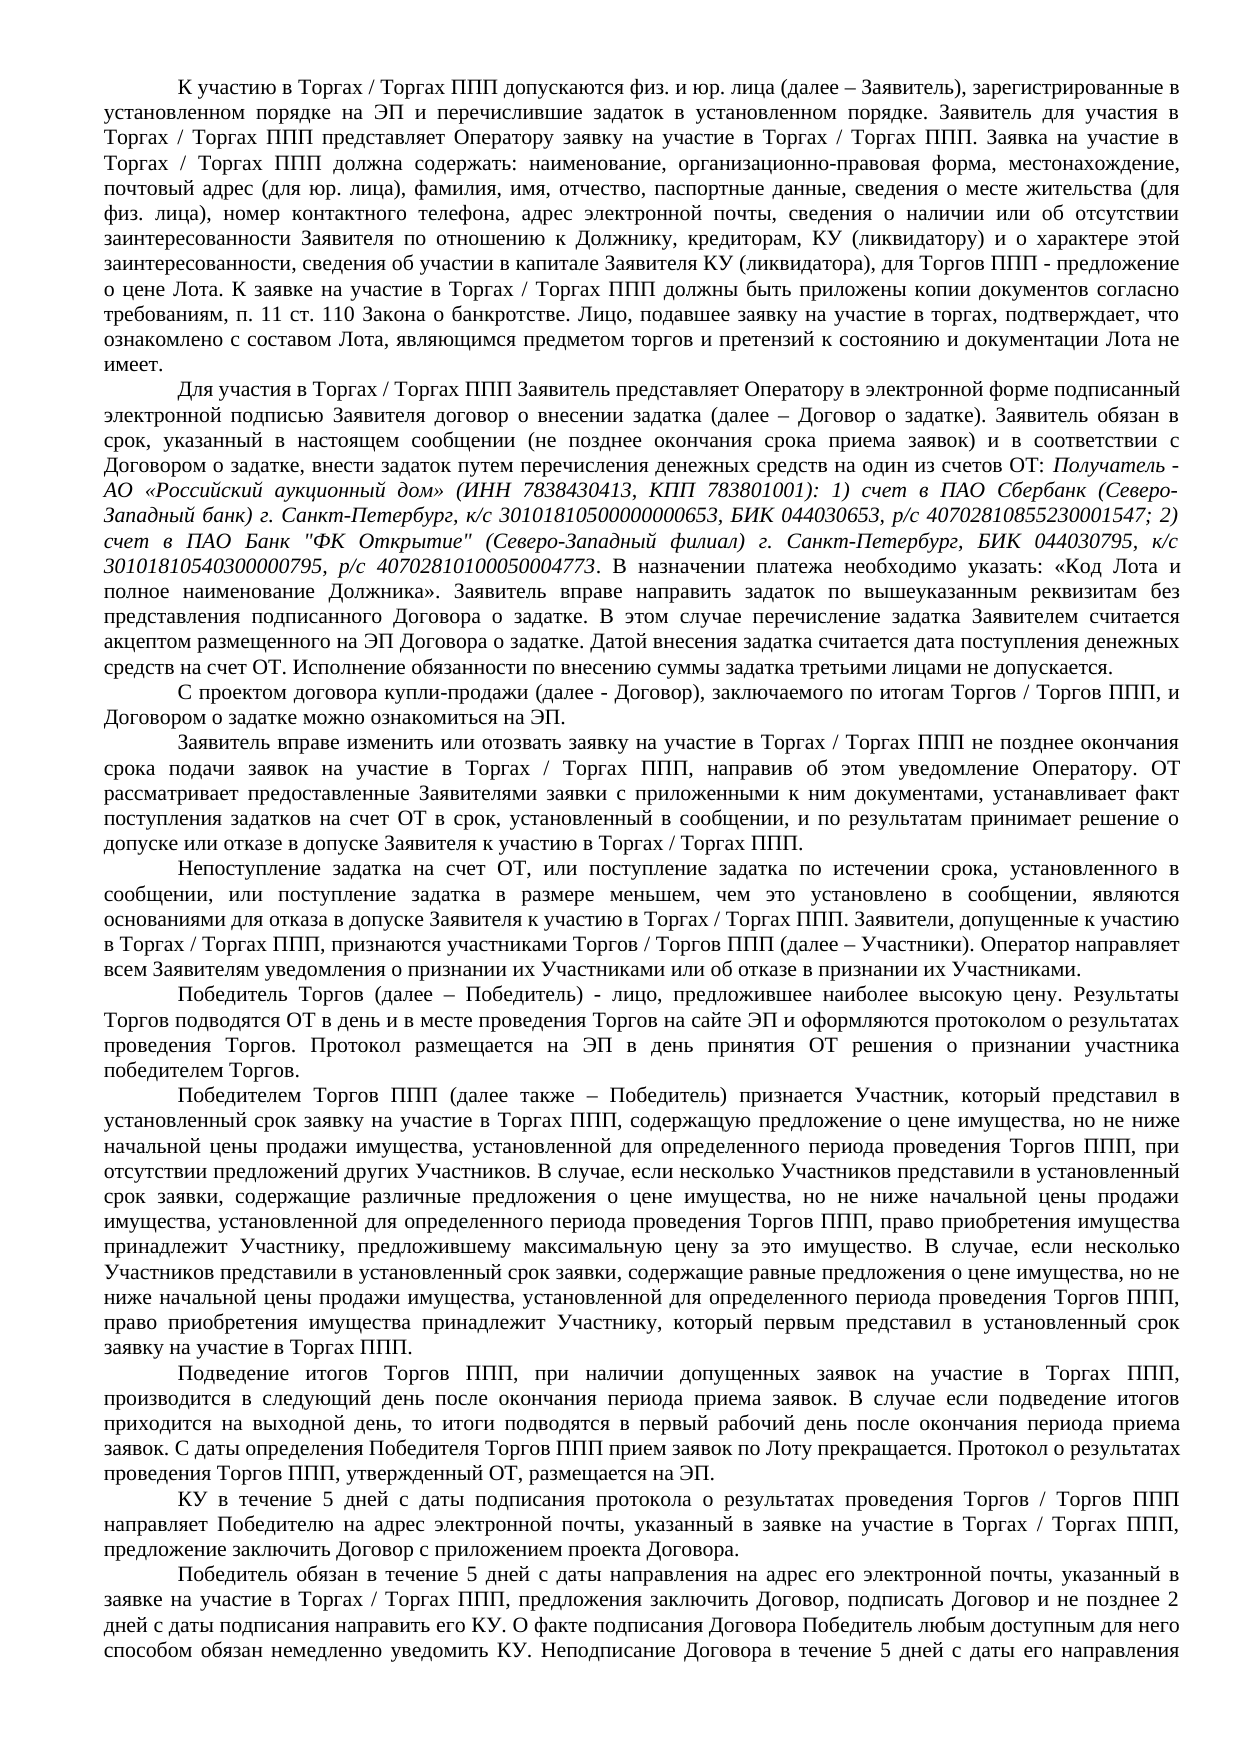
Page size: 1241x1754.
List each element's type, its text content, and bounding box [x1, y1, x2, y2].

text Непоступление задатка на счет ОТ, или поступление задатка по истечении срока, установленного в сообщении, или поступление задатка в размере меньшем, чем это установлено в сообщении, являются основаниями для отказа в допуске Заявителя к участию в Торгах / Торгах ППП. Заявители, допущенные к участию в Торгах / Торгах ППП, признаются участниками Торгов / Торгов ППП (далее – Участники). Оператор направляет всем Заявителям уведомления о признании их Участниками или об отказе в признании их Участниками. [103, 855, 1181, 981]
text Победитель Торгов (далее – Победитель) - лицо, предложившее наиболее высокую цену. Результаты Торгов подводятся ОТ в день и в месте проведения Торгов на сайте ЭП и оформляются протоколом о результатах проведения Торгов. Протокол размещается на ЭП в день принятия ОТ решения о признании участника победителем Торгов. [103, 981, 1181, 1082]
text К участию в Торгах / Торгах ППП допускаются физ. и юр. лица (далее – Заявитель), зарегистрированные в установленном порядке на ЭП и перечислившие задаток в установленном порядке. Заявитель для участия в Торгах / Торгах ППП представляет Оператору заявку на участие в Торгах / Торгах ППП. Заявка на участие в Торгах / Торгах ППП должна содержать: наименование, организационно-правовая форма, местонахождение, почтовый адрес (для юр. лица), фамилия, имя, отчество, паспортные данные, сведения о месте жительства (для физ. лица), номер контактного телефона, адрес электронной почты, сведения о наличии или об отсутствии заинтересованности Заявителя по отношению к Должнику, кредиторам, КУ (ликвидатору) и о характере этой заинтересованности, сведения об участии в капитале Заявителя КУ (ликвидатора), для Торгов ППП - предложение о цене Лота. К заявке на участие в Торгах / Торгах ППП должны быть приложены копии документов согласно требованиям, п. 11 ст. 110 Закона о банкротстве. Лицо, подавшее заявку на участие в торгах, подтверждает, что ознакомлено с составом Лота, являющимся предметом торгов и претензий к состоянию и документации Лота не имеет. [103, 74, 1181, 376]
text Заявитель вправе изменить или отозвать заявку на участие в Торгах / Торгах ППП не позднее окончания срока подачи заявок на участие в Торгах / Торгах ППП, направив об этом уведомление Оператору. ОТ рассматривает предоставленные Заявителями заявки с приложенными к ним документами, устанавливает факт поступления задатков на счет ОТ в срок, установленный в сообщении, и по результатам принимает решение о допуске или отказе в допуске Заявителя к участию в Торгах / Торгах ППП. [103, 729, 1181, 855]
text С проектом договора купли-продажи (далее - Договор), заключаемого по итогам Торгов / Торгов ППП, и Договором о задатке можно ознакомиться на ЭП. [103, 679, 1181, 729]
text Для участия в Торгах / Торгах ППП Заявитель представляет Оператору в электронной форме подписанный электронной подписью Заявителя договор о внесении задатка (далее – Договор о задатке). Заявитель обязан в срок, указанный в настоящем сообщении (не позднее окончания срока приема заявок) и в соответствии с Договором о задатке, внести задаток путем перечисления денежных средств на один из счетов ОТ: Получатель - АО «Российский аукционный дом» (ИНН 7838430413, КПП 783801001): 1) счет в ПАО Сбербанк (Северо-Западный банк) г. Санкт-Петербург, к/с 30101810500000000653, БИК 044030653, р/с 40702810855230001547; 2) счет в ПАО Банк "ФК Открытие" (Северо-Западный филиал) г. Санкт-Петербург, БИК 044030795, к/с 30101810540300000795, р/с 40702810100050004773. В назначении платежа необходимо указать: «Код Лота и полное наименование Должника». Заявитель вправе направить задаток по вышеуказанным реквизитам без представления подписанного Договора о задатке. В этом случае перечисление задатка Заявителем считается акцептом размещенного на ЭП Договора о задатке. Датой внесения задатка считается дата поступления денежных средств на счет ОТ. Исполнение обязанности по внесению суммы задатка третьими лицами не допускается. [103, 376, 1181, 679]
text Подведение итогов Торгов ППП, при наличии допущенных заявок на участие в Торгах ППП, производится в следующий день после окончания периода приема заявок. В случае если подведение итогов приходится на выходной день, то итоги подводятся в первый рабочий день после окончания периода приема заявок. С даты определения Победителя Торгов ППП прием заявок по Лоту прекращается. Протокол о результатах проведения Торгов ППП, утвержденный ОТ, размещается на ЭП. [103, 1359, 1181, 1486]
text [103, 1561, 1181, 1662]
text КУ в течение 5 дней с даты подписания протокола о результатах проведения Торгов / Торгов ППП направляет Победителю на адрес электронной почты, указанный в заявке на участие в Торгах / Торгах ППП, предложение заключить Договор с приложением проекта Договора. [103, 1486, 1181, 1561]
text Победителем Торгов ППП (далее также – Победитель) признается Участник, который представил в установленный срок заявку на участие в Торгах ППП, содержащую предложение о цене имущества, но не ниже начальной цены продажи имущества, установленной для определенного периода проведения Торгов ППП, при отсутствии предложений других Участников. В случае, если несколько Участников представили в установленный срок заявки, содержащие различные предложения о цене имущества, но не ниже начальной цены продажи имущества, установленной для определенного периода проведения Торгов ППП, право приобретения имущества принадлежит Участнику, предложившему максимальную цену за это имущество. В случае, если несколько Участников представили в установленный срок заявки, содержащие равные предложения о цене имущества, но не ниже начальной цены продажи имущества, установленной для определенного периода проведения Торгов ППП, право приобретения имущества принадлежит Участнику, который первым представил в установленный срок заявку на участие в Торгах ППП. [103, 1082, 1181, 1359]
